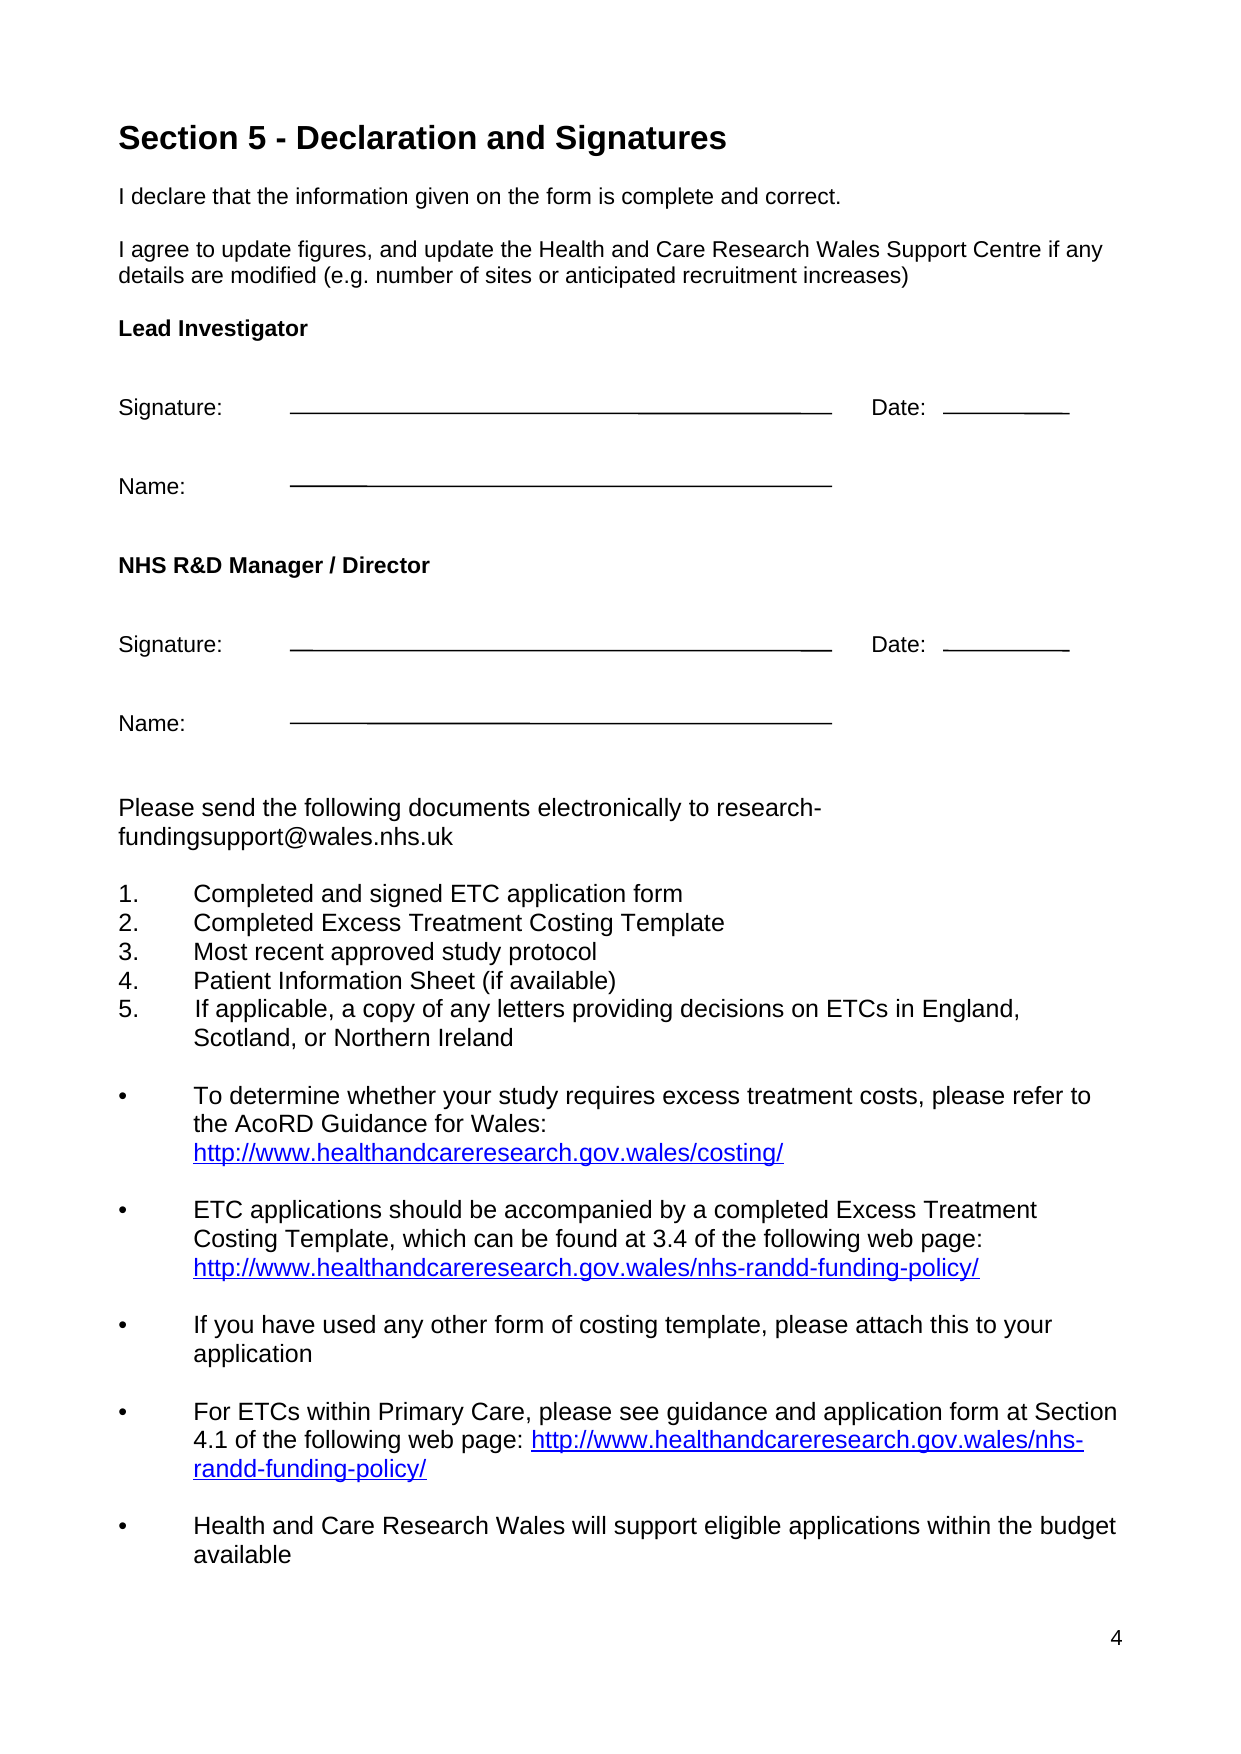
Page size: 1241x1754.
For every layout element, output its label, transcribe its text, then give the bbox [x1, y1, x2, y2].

text • To determine whether your study requires excess treatment costs, please refer to the AcoRD Guidance for Wales: http://www.healthandcareresearch.gov.wales/costing/ [118, 1081, 1122, 1167]
text Signature: Date: [118, 394, 1122, 420]
text 1. Completed and signed ETC application form [118, 879, 1122, 908]
text Name: [118, 710, 1122, 736]
text I agree to update figures, and update the Health and Care Research Wales Support Centre if any details are modified (e.g. number of sites or anticipated recruitment increases) [118, 236, 1122, 288]
text 3. Most recent approved study protocol [118, 937, 1122, 966]
text Name: [118, 473, 1122, 499]
text • If you have used any other form of costing template, please attach this to your application [118, 1310, 1122, 1368]
text Signature: Date: [118, 631, 1122, 657]
text • Health and Care Research Wales will support eligible applications within the budget available [118, 1511, 1122, 1569]
text 2. Completed Excess Treatment Costing Template [118, 908, 1122, 937]
text NHS R&D Manager / Director [118, 552, 1122, 578]
text Lead Investigator [118, 315, 1122, 341]
text 4. Patient Information Sheet (if available) [118, 966, 1122, 994]
text • ETC applications should be accompanied by a completed Excess Treatment Costing Template, which can be found at 3.4 of the following web page: http://www.healthandcareresearch.gov.wales/nhs-randd-funding-policy/ [118, 1195, 1122, 1282]
text 5. If applicable, a copy of any letters providing decisions on ETCs in England, Scotland, or Northern Ireland [118, 994, 1122, 1052]
text I declare that the information given on the form is complete and correct. [118, 183, 1122, 209]
text • For ETCs within Primary Care, please see guidance and application form at Section 4.1 of the following web page: http://www.healthandcareresearch.gov.wales/nhs-randd-funding-policy/ [118, 1397, 1122, 1483]
text Please send the following documents electronically to research-fundingsupport@wales.nhs.uk [118, 793, 1122, 851]
text Section 5 - Declaration and Signatures [118, 118, 1122, 157]
